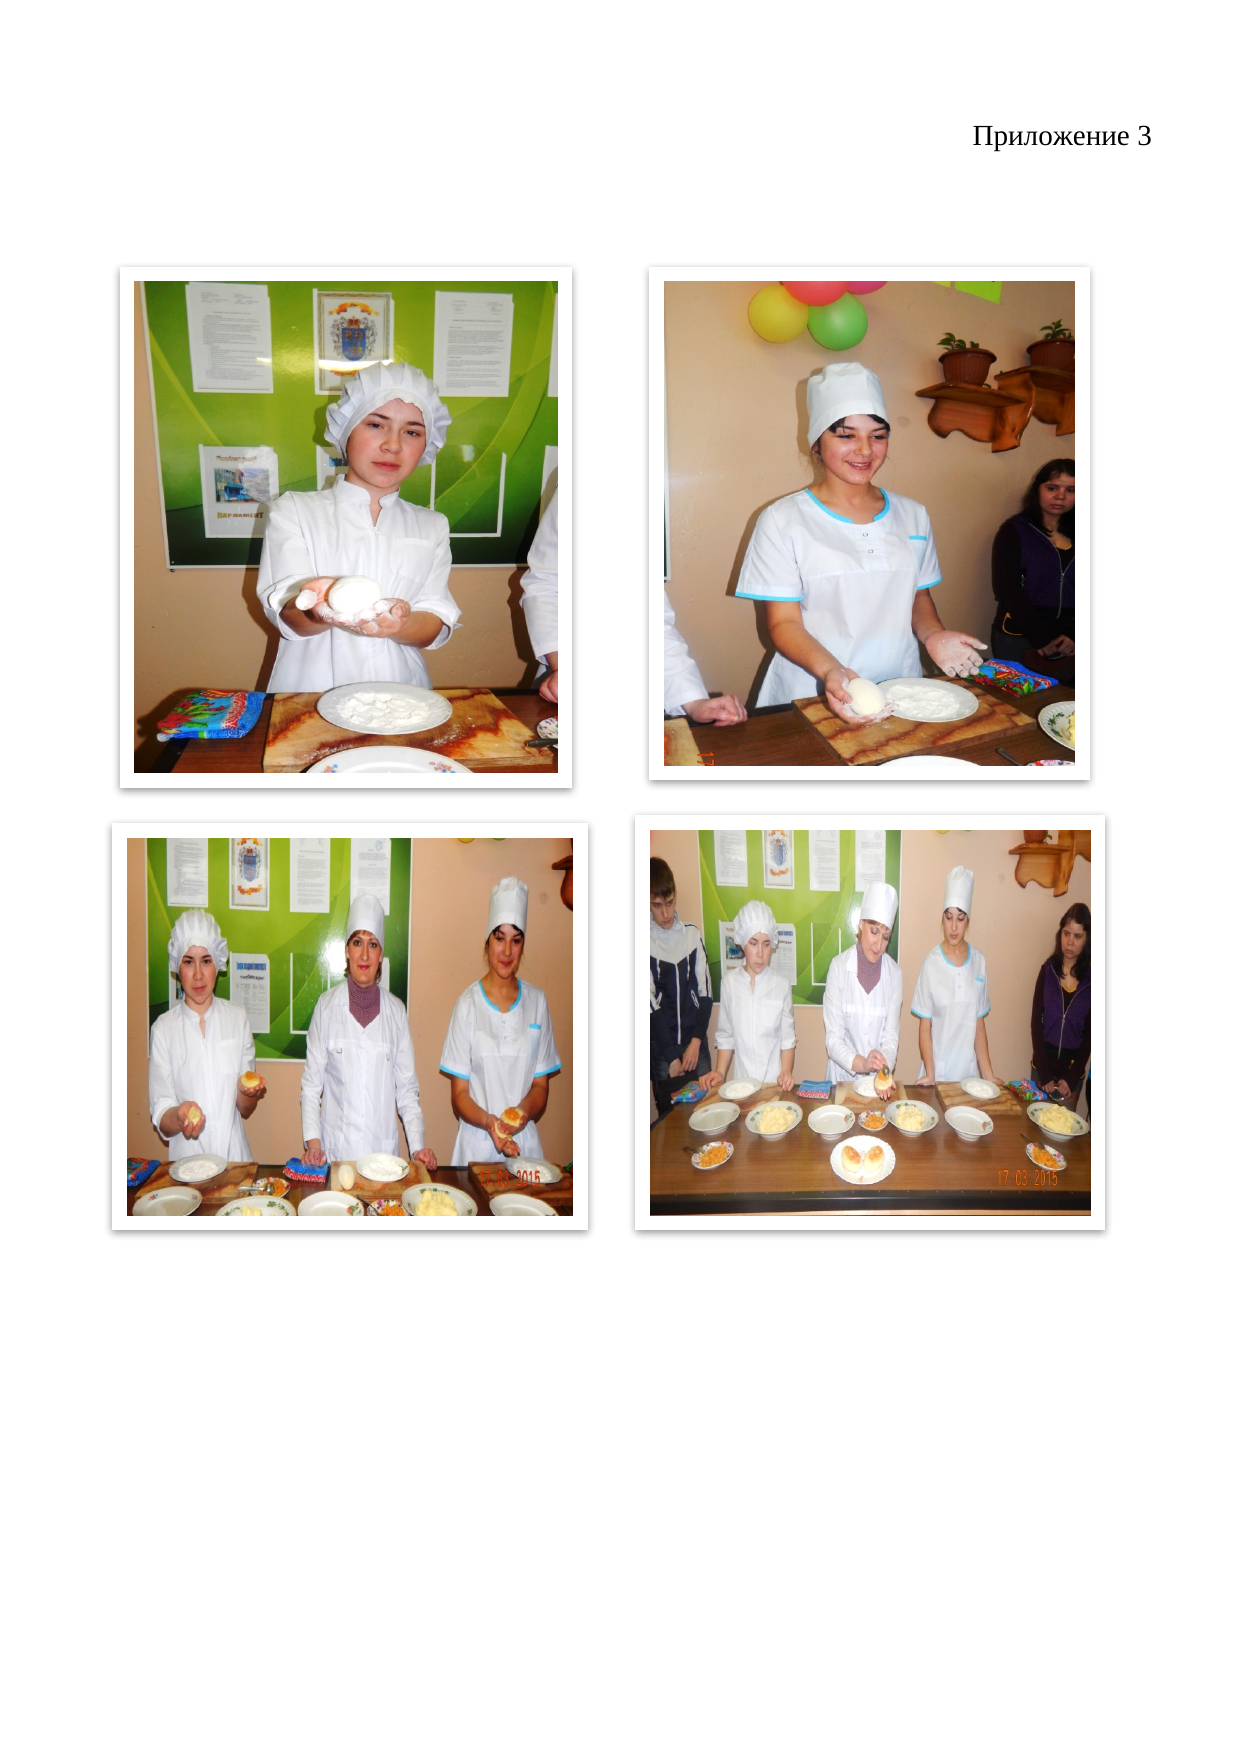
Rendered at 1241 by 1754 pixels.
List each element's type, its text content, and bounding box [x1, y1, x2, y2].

text Приложение 3 [177, 118, 1152, 152]
picture [134, 281, 558, 773]
picture [664, 281, 1075, 766]
picture [650, 830, 1091, 1216]
picture [127, 838, 573, 1216]
